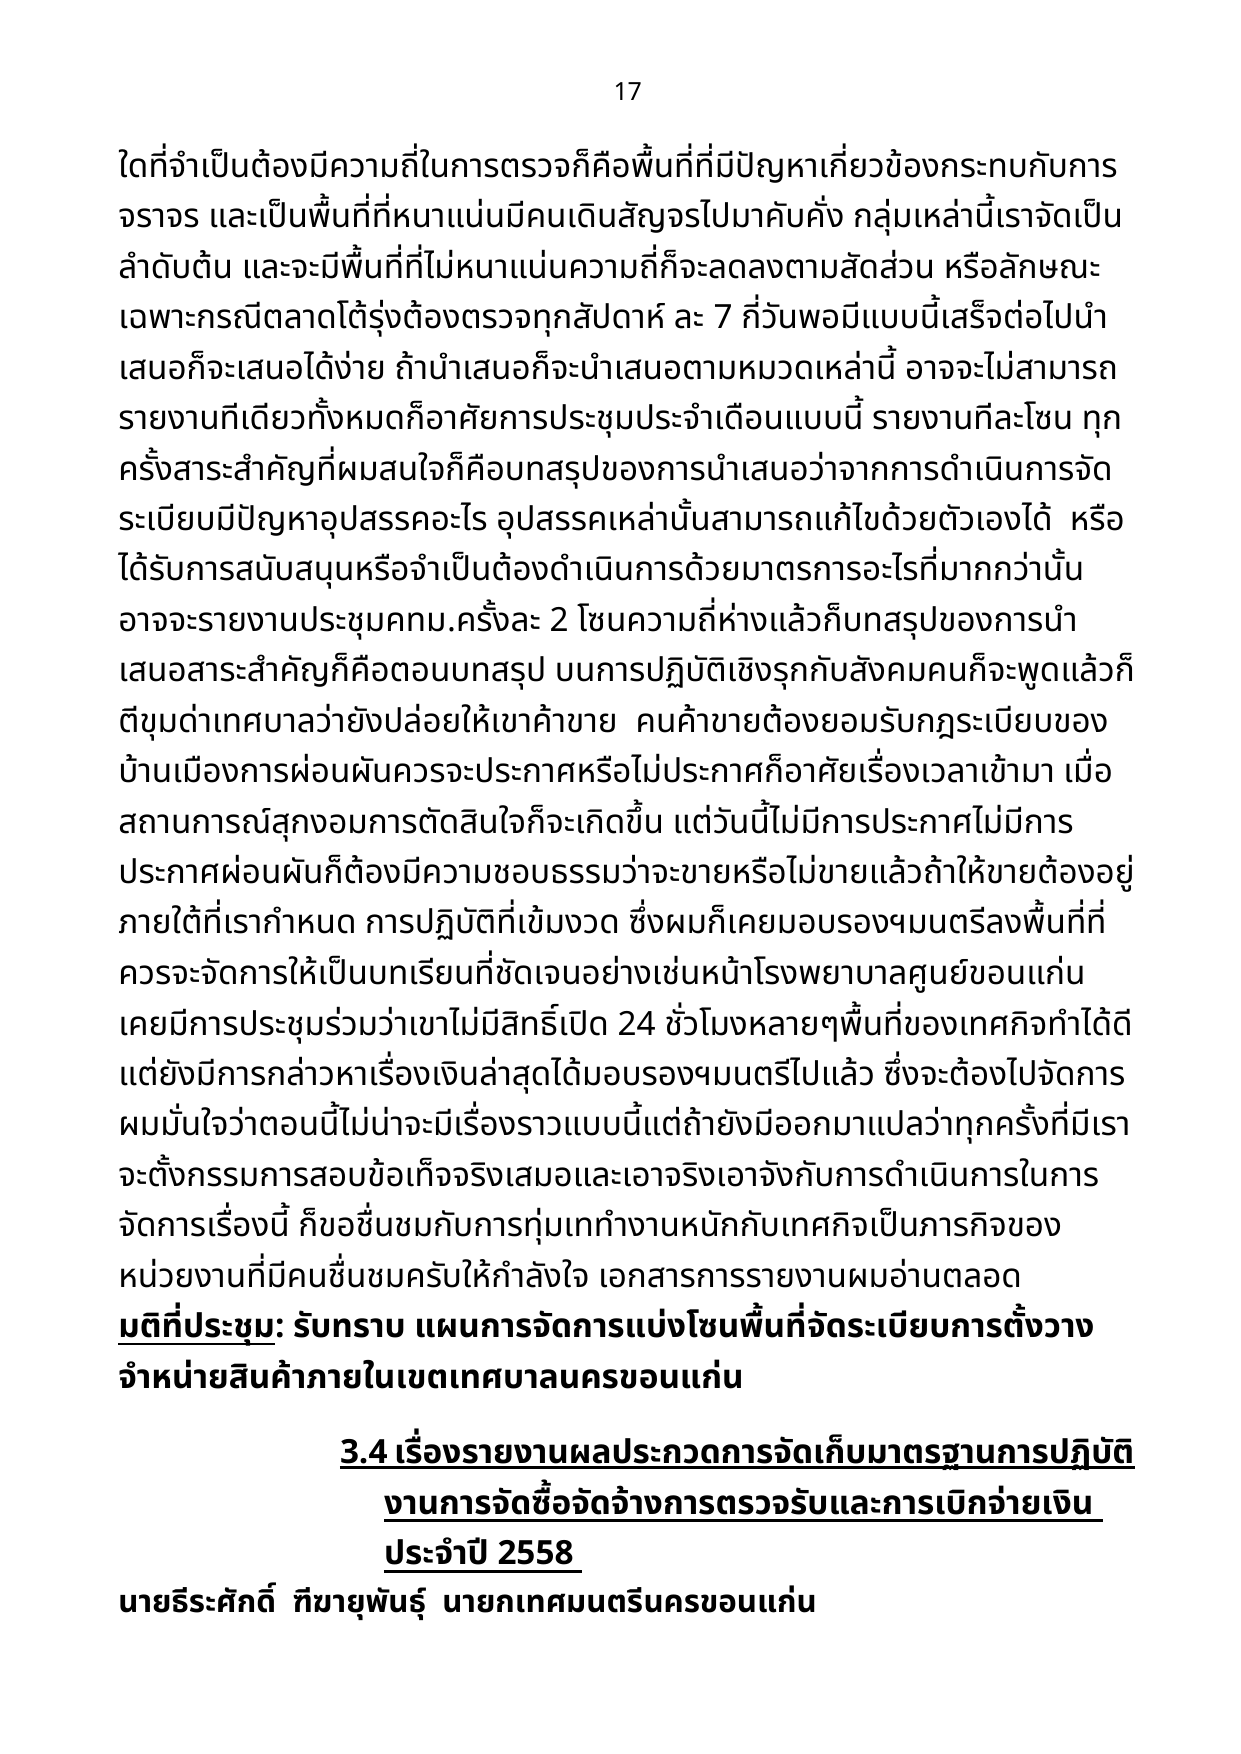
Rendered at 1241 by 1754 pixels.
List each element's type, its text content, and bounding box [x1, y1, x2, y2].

text 3.4เรื่องรายงานผลประกวดการจัดเก็บมาตรฐานการปฏิบัติงานการจัดซื้อจัดจ้างการตรวจรับและการเบิกจ่ายเงิน ประจำปี 2558 [340, 1428, 1137, 1580]
text มติที่ประชุม: รับทราบ แผนการจัดการแบ่งโซนพื้นที่จัดระเบียบการตั้งวางจำหน่ายสินค้าภายในเขตเทศบาลนครขอนแก่น [118, 1302, 1137, 1403]
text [118, 142, 1137, 1302]
text นายธีระศักดิ์ ฑีฆายุพันธุ์ นายกเทศมนตรีนครขอนแก่น [118, 1580, 1137, 1627]
